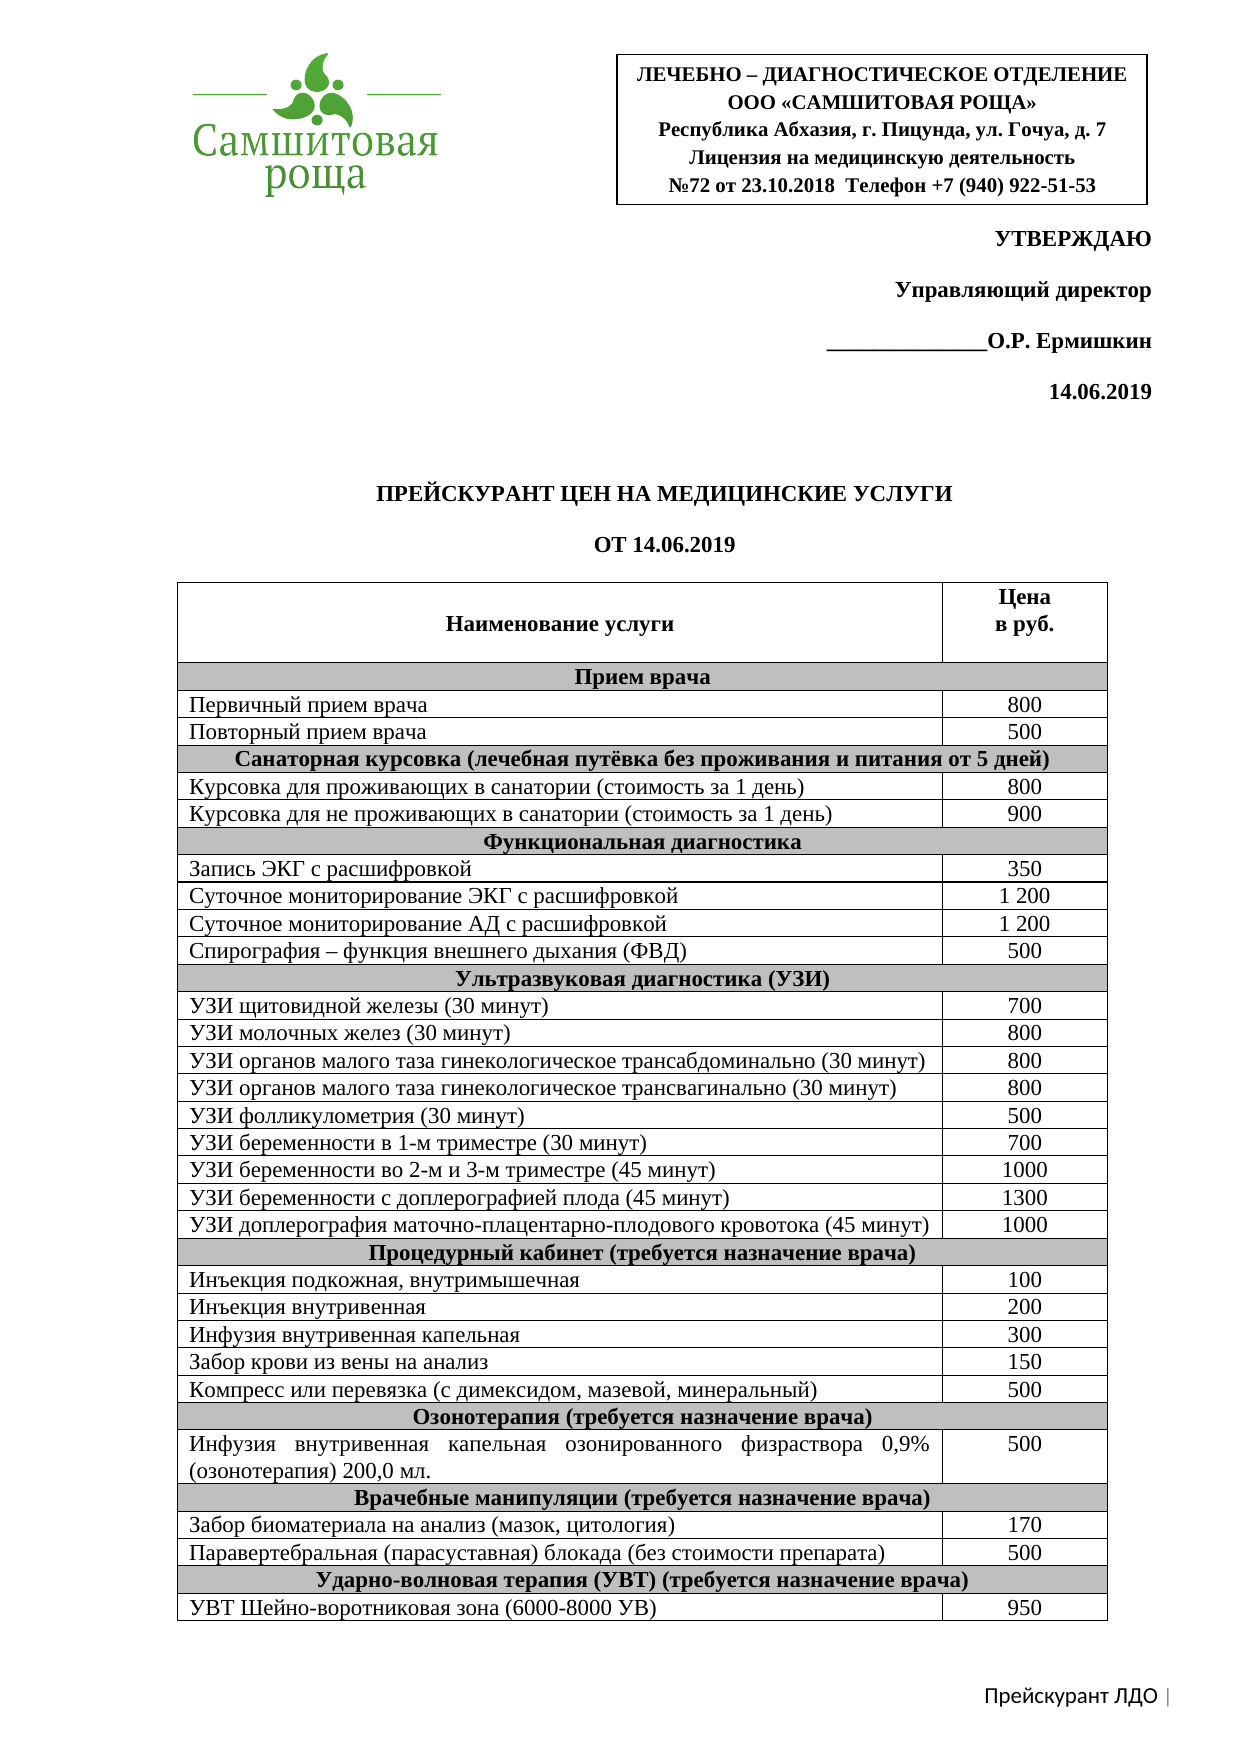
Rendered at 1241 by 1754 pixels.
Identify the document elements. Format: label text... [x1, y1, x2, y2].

table_cell УЗИ органов малого таза гинекологическое трансвагинально (30 минут) [178, 1074, 942, 1101]
text 14.06.2019 [177, 378, 1152, 404]
table_cell УВТ Шейно-воротниковая зона (6000-8000 УВ) [178, 1594, 942, 1620]
table_header Цена в руб. [943, 583, 1107, 662]
table_cell 1300 [943, 1184, 1107, 1210]
table_cell Санаторная курсовка (лечебная путёвка без проживания и питания от 5 дней) [178, 746, 1107, 772]
table_cell 500 [943, 1376, 1107, 1402]
table_cell Ударно-волновая терапия (УВТ) (требуется назначение врача) [178, 1566, 1107, 1593]
table_cell 200 [943, 1294, 1107, 1320]
table_cell 500 [943, 1430, 1107, 1483]
table_cell Инфузия внутривенная капельная озонированного физраствора 0,9% (озонотерапия) 200,0 мл. [178, 1430, 942, 1483]
table_cell 1 200 [943, 883, 1107, 909]
table_cell 500 [943, 718, 1107, 744]
table_cell 800 [943, 1020, 1107, 1046]
table_cell Забор крови из вены на анализ [178, 1348, 942, 1374]
table_cell Инъекция внутривенная [178, 1294, 942, 1320]
table_cell 1 200 [943, 910, 1107, 936]
table_cell Первичный прием врача [178, 691, 942, 717]
table_cell Забор биоматериала на анализ (мазок, цитология) [178, 1512, 942, 1538]
table_cell Суточное мониторирование ЭКГ с расшифровкой [178, 883, 942, 909]
table_cell 1000 [943, 1156, 1107, 1183]
table_cell 150 [943, 1348, 1107, 1374]
table_cell УЗИ фолликулометрия (30 минут) [178, 1102, 942, 1128]
table_cell 700 [943, 1129, 1107, 1155]
table_cell Спирография – функция внешнего дыхания (ФВД) [178, 937, 942, 964]
table_header Наименование услуги [178, 583, 942, 662]
table_cell 500 [943, 1102, 1107, 1128]
table_cell 700 [943, 992, 1107, 1018]
table_cell УЗИ доплерография маточно-плацентарно-плодового кровотока (45 минут) [178, 1211, 942, 1238]
table_cell 350 [943, 855, 1107, 881]
table_cell Инфузия внутривенная капельная [178, 1321, 942, 1347]
table_cell 100 [943, 1266, 1107, 1292]
table_cell УЗИ органов малого таза гинекологическое трансабдоминально (30 минут) [178, 1047, 942, 1073]
table_cell Паравертебральная (парасуставная) блокада (без стоимости препарата) [178, 1539, 942, 1565]
table_cell Процедурный кабинет (требуется назначение врача) [178, 1239, 1107, 1265]
table_cell Курсовка для проживающих в санатории (стоимость за 1 день) [178, 773, 942, 799]
table_cell Компресс или перевязка (с димексидом, мазевой, минеральный) [178, 1376, 942, 1402]
table_cell Озонотерапия (требуется назначение врача) [178, 1403, 1107, 1429]
table_cell Прием врача [178, 663, 1107, 690]
table_cell 500 [943, 937, 1107, 964]
table_cell Повторный прием врача [178, 718, 942, 744]
table_cell 800 [943, 773, 1107, 799]
table_cell 800 [943, 691, 1107, 717]
table_cell УЗИ беременности с доплерографией плода (45 минут) [178, 1184, 942, 1210]
table_cell 300 [943, 1321, 1107, 1347]
table_cell 800 [943, 1074, 1107, 1101]
table_cell УЗИ молочных желез (30 минут) [178, 1020, 942, 1046]
table_cell 170 [943, 1512, 1107, 1538]
table_cell 1000 [943, 1211, 1107, 1238]
text УТВЕРЖДАЮ [177, 225, 1152, 251]
table_cell 900 [943, 800, 1107, 827]
table_cell УЗИ щитовидной железы (30 минут) [178, 992, 942, 1018]
table_cell 500 [943, 1539, 1107, 1565]
table_cell Инъекция подкожная, внутримышечная [178, 1266, 942, 1292]
table_cell Суточное мониторирование АД с расшифровкой [178, 910, 942, 936]
table_cell Запись ЭКГ с расшифровкой [178, 855, 942, 881]
table_cell УЗИ беременности во 2-м и 3-м триместре (45 минут) [178, 1156, 942, 1183]
table_cell 800 [943, 1047, 1107, 1073]
picture [192, 53, 442, 197]
text Управляющий директор [177, 276, 1152, 302]
text ОТ 14.06.2019 [177, 531, 1152, 557]
table_cell УЗИ беременности в 1-м триместре (30 минут) [178, 1129, 942, 1155]
text ПРЕЙСКУРАНТ ЦЕН НА МЕДИЦИНСКИЕ УСЛУГИ [177, 480, 1152, 506]
table_cell Функциональная диагностика [178, 828, 1107, 854]
table_cell Курсовка для не проживающих в санатории (стоимость за 1 день) [178, 800, 942, 827]
table_cell Ультразвуковая диагностика (УЗИ) [178, 965, 1107, 991]
text ______________О.Р. Ермишкин [177, 327, 1152, 353]
table_cell Врачебные манипуляции (требуется назначение врача) [178, 1484, 1107, 1511]
table_cell 950 [943, 1594, 1107, 1620]
